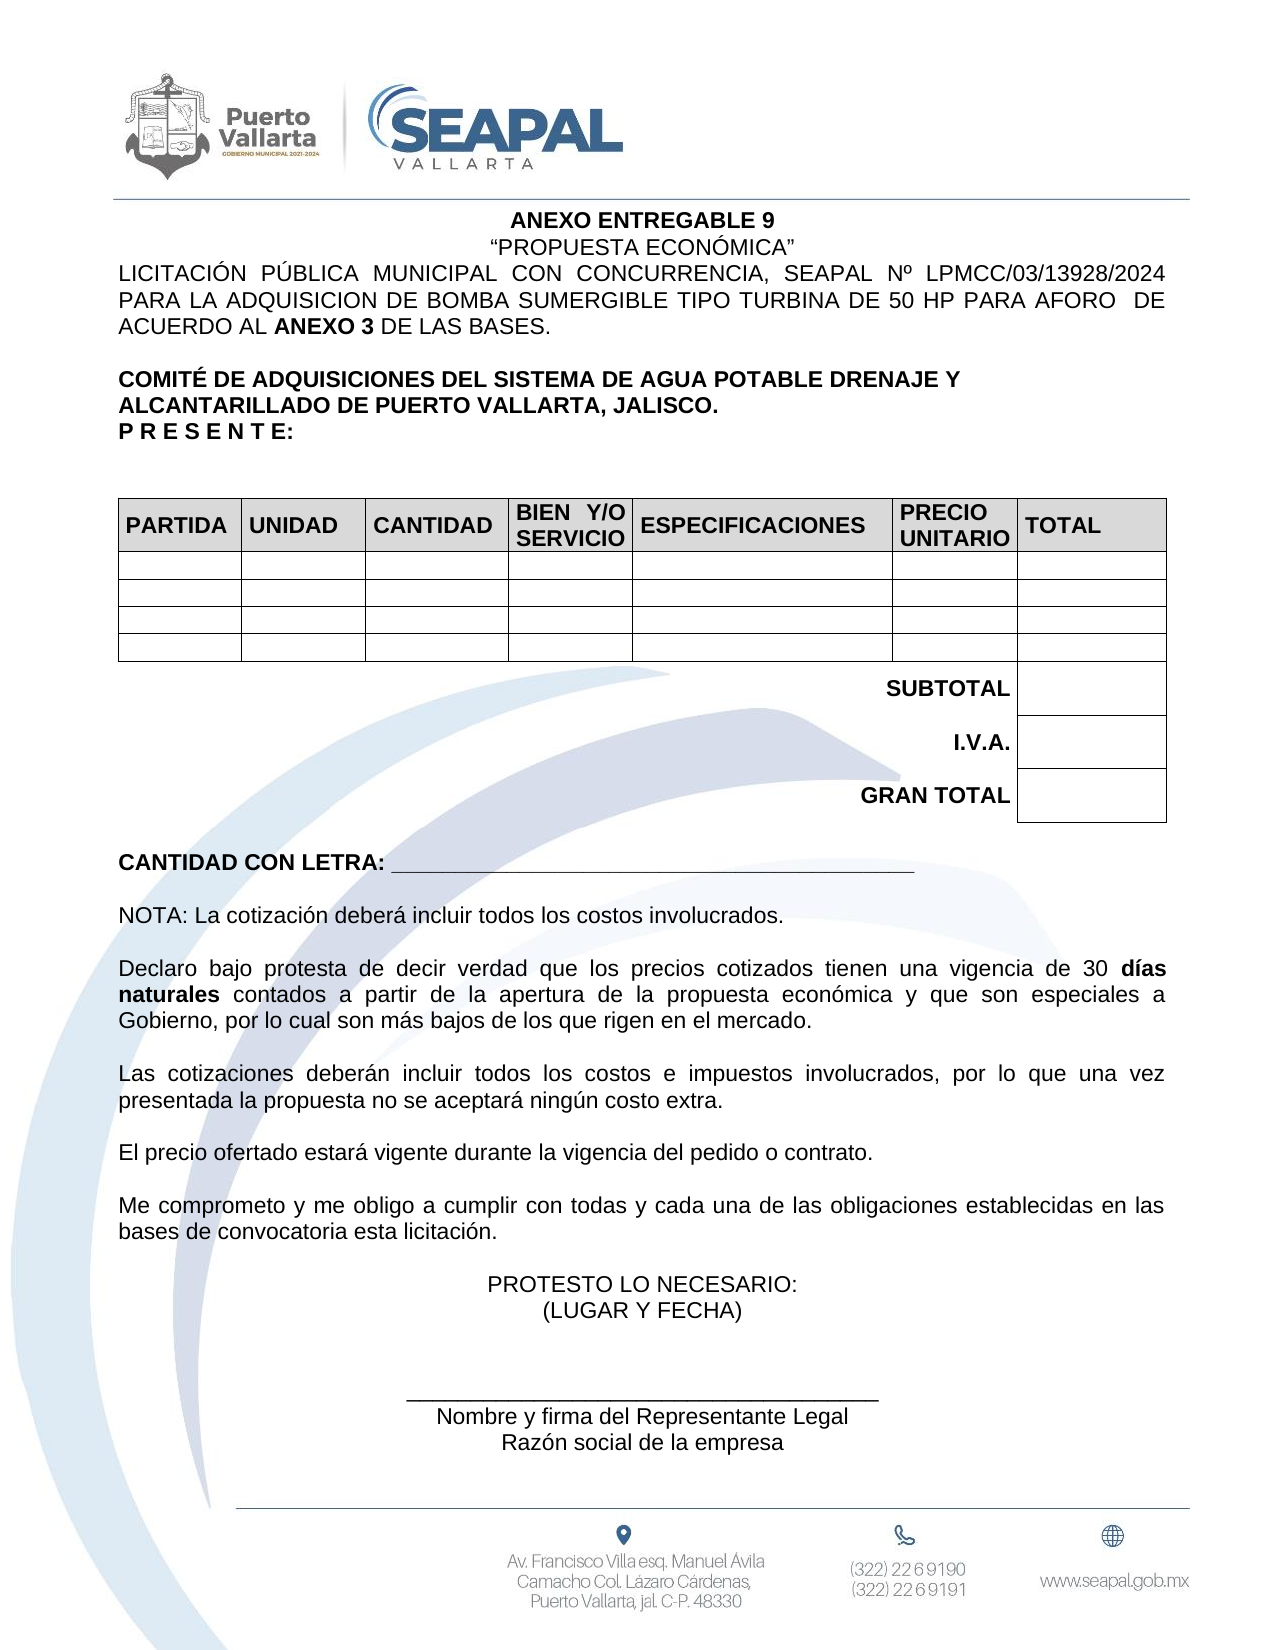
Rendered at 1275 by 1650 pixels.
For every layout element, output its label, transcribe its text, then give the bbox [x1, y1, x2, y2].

table_cell [893, 552, 1017, 578]
table_cell [509, 607, 632, 633]
table_cell [119, 607, 241, 633]
text PROTESTO LO NECESARIO: [118, 1271, 1166, 1297]
table_cell [242, 607, 365, 633]
table_cell I.V.A. [118, 715, 1017, 768]
text Me comprometo y me obligo a cumplir con todas y cada una de las obligaciones establecidas en las bases de convocatoria esta licitación. [118, 1192, 1166, 1245]
table_cell [633, 634, 892, 661]
text NOTA: La cotización deberá incluir todos los costos involucrados. [118, 902, 1166, 928]
table_cell [633, 552, 892, 578]
table_cell [633, 580, 892, 606]
table_cell [509, 634, 632, 661]
table_cell [366, 634, 508, 661]
table_header UNIDAD [242, 499, 365, 551]
table_cell [1018, 662, 1166, 714]
table_cell [119, 552, 241, 578]
text “PROPUESTA ECONÓMICA” [118, 234, 1166, 260]
table_cell SUBTOTAL [118, 662, 1017, 714]
table_cell [1018, 580, 1166, 606]
text Razón social de la empresa [118, 1429, 1166, 1456]
table_cell [1018, 634, 1166, 661]
table_cell [242, 552, 365, 578]
table_header Cantidad [366, 499, 508, 551]
table_cell [633, 607, 892, 633]
table_header bien y/o servicio [509, 499, 632, 551]
picture [9, 0, 1275, 1650]
table_cell [242, 580, 365, 606]
table_header ESPECIFICACIONES [633, 499, 892, 551]
table_cell GRAN TOTAL [118, 768, 1017, 822]
text ANEXO ENTREGABLE 9 [118, 207, 1166, 234]
table_cell [893, 580, 1017, 606]
text CANTIDAD CON LETRA: _________________________________________ [118, 849, 1166, 876]
text LICITACIÓN PÚBLICA MUNICIPAL CON CONCURRENCIA, SEAPAL Nº LPMCC/03/13928/2024 PARA LA ADQUISICION DE BOMBA SUMERGIBLE TIPO TURBINA DE 50 HP PARA AFORO DE ACUERDO AL ANEXO 3 DE LAS BASES. [118, 260, 1166, 339]
text Nombre y firma del Representante Legal [118, 1403, 1166, 1429]
text (LUGAR Y FECHA) [118, 1297, 1166, 1324]
table_cell [119, 634, 241, 661]
table_cell [366, 552, 508, 578]
table_cell [1018, 769, 1166, 822]
table_cell [366, 580, 508, 606]
text _____________________________________ [118, 1376, 1166, 1403]
text Las cotizaciones deberán incluir todos los costos e impuestos involucrados, por lo que una vez presentada la propuesta no se aceptará ningún costo extra. [118, 1060, 1166, 1113]
table_cell [242, 634, 365, 661]
table_cell [119, 580, 241, 606]
text ALCANTARILLADO DE PUERTO VALLARTA, JALISCO. [118, 392, 1166, 418]
table_cell [1018, 716, 1166, 768]
table_header Partida [119, 499, 241, 551]
table_cell [893, 607, 1017, 633]
text El precio ofertado estará vigente durante la vigencia del pedido o contrato. [118, 1139, 1166, 1166]
table_cell [509, 552, 632, 578]
text Declaro bajo protesta de decir verdad que los precios cotizados tienen una vigencia de 30 días naturales contados a partir de la apertura de la propuesta económica y que son especiales a Gobierno, por lo cual son más bajos de los que rigen en el mercado. [118, 955, 1166, 1034]
table_header TOTAL [1018, 499, 1166, 551]
text COMITÉ DE ADQUISICIONES DEL SISTEMA DE AGUA POTABLE DRENAJE Y [118, 366, 1166, 392]
table_cell [509, 580, 632, 606]
table_cell [1018, 552, 1166, 578]
table_header precio uNITARIO [893, 499, 1017, 551]
table_cell [366, 607, 508, 633]
text P R E S E N T E: [118, 418, 1166, 445]
table_cell [893, 634, 1017, 661]
table_cell [1018, 607, 1166, 633]
